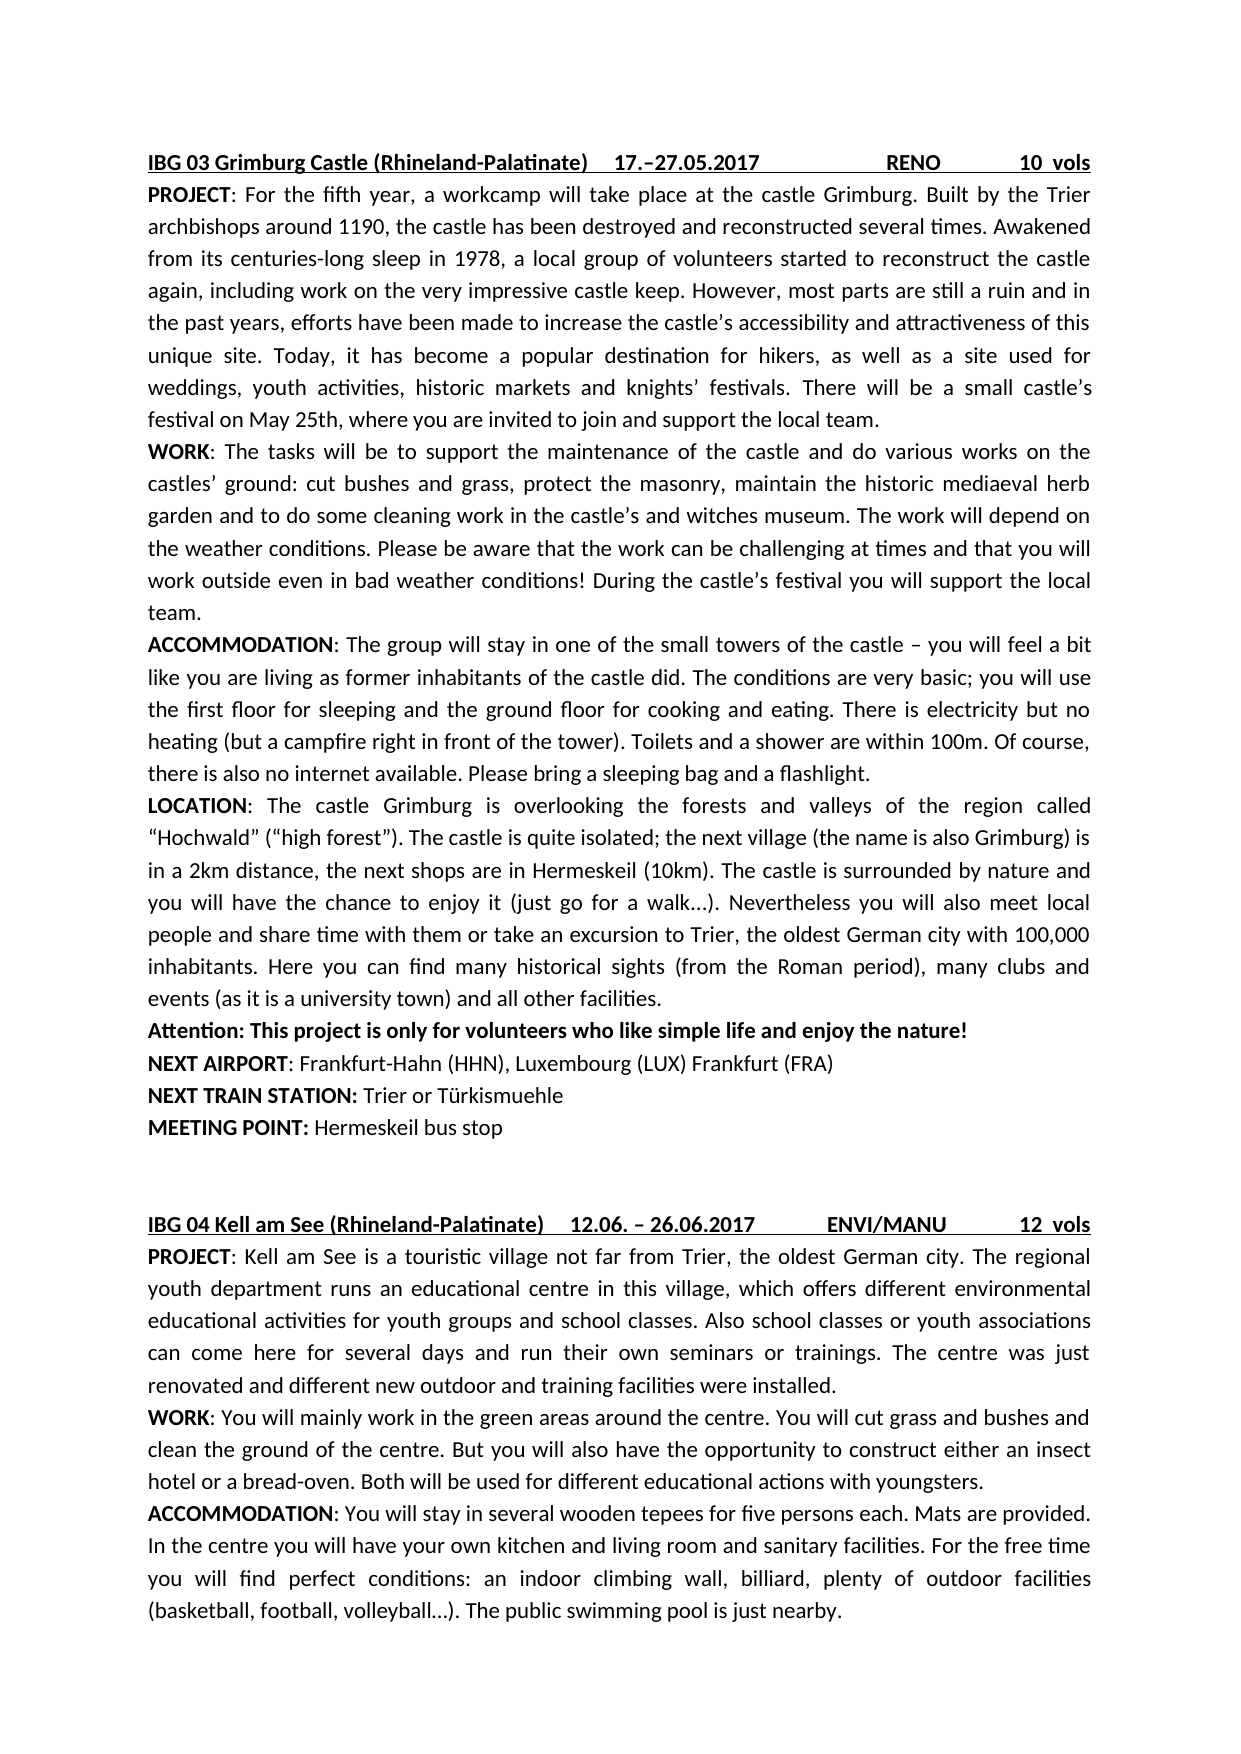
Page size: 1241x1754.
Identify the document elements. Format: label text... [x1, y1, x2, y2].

text Attention: This project is only for volunteers who like simple life and enjoy the nature! [148, 1017, 1093, 1045]
text IBG 04 Kell am See (Rhineland-Palatinate) 12.06. – 26.06.2017 ENVI/MANU 12 vols [148, 1210, 1093, 1238]
text IBG 03 Grimburg Castle (Rhineland-Palatinate) 17.–27.05.2017 RENO 10 vols [148, 148, 1093, 176]
text PROJECT: Kell am See is a touristic village not far from Trier, the oldest German city. The regional youth department runs an educational centre in this village, which offers different environmental educational activities for youth groups and school classes. Also school classes or youth associations can come here for several days and run their own seminars or trainings. The centre was just renovated and different new outdoor and training facilities were installed. [148, 1242, 1093, 1399]
text PROJECT: For the fifth year, a workcamp will take place at the castle Grimburg. Built by the Trier archbishops around 1190, the castle has been destroyed and reconstructed several times. Awakened from its centuries-long sleep in 1978, a local group of volunteers started to reconstruct the castle again, including work on the very impressive castle keep. However, most parts are still a ruin and in the past years, efforts have been made to increase the castle’s accessibility and attractiveness of this unique site. Today, it has become a popular destination for hikers, as well as a site used for weddings, youth activities, historic markets and knights’ festivals. There will be a small castle’s festival on May 25th, where you are invited to join and support the local team. [148, 180, 1093, 433]
text LOCATION: The castle Grimburg is overlooking the forests and valleys of the region called “Hochwald” (“high forest”). The castle is quite isolated; the next village (the name is also Grimburg) is in a 2km distance, the next shops are in Hermeskeil (10km). The castle is surrounded by nature and you will have the chance to enjoy it (just go for a walk...). Nevertheless you will also meet local people and share time with them or take an excursion to Trier, the oldest German city with 100,000 inhabitants. Here you can find many historical sights (from the Roman period), many clubs and events (as it is a university town) and all other facilities. [148, 791, 1093, 1012]
text MEETING POINT: Hermeskeil bus stop [148, 1113, 1093, 1141]
text NEXT AIRPORT: Frankfurt-Hahn (HHN), Luxembourg (LUX) Frankfurt (FRA) [148, 1049, 1093, 1077]
text NEXT TRAIN STATION: Trier or Türkismuehle [148, 1081, 1093, 1109]
text ACCOMMODATION: You will stay in several wooden tepees for five persons each. Mats are provided. In the centre you will have your own kitchen and living room and sanitary facilities. For the free time you will find perfect conditions: an indoor climbing wall, billiard, plenty of outdoor facilities (basketball, football, volleyball…). The public swimming pool is just nearby. [148, 1499, 1093, 1624]
text WORK: The tasks will be to support the maintenance of the castle and do various works on the castles’ ground: cut bushes and grass, protect the masonry, maintain the historic mediaeval herb garden and to do some cleaning work in the castle’s and witches museum. The work will depend on the weather conditions. Please be aware that the work can be challenging at times and that you will work outside even in bad weather conditions! During the castle’s festival you will support the local team. [148, 437, 1093, 626]
text ACCOMMODATION: The group will stay in one of the small towers of the castle – you will feel a bit like you are living as former inhabitants of the castle did. The conditions are very basic; you will use the first floor for sleeping and the ground floor for cooking and eating. There is electricity but no heating (but a campfire right in front of the tower). Toilets and a shower are within 100m. Of course, there is also no internet available. Please bring a sleeping bag and a flashlight. [148, 630, 1093, 787]
text WORK: You will mainly work in the green areas around the centre. You will cut grass and bushes and clean the ground of the centre. But you will also have the opportunity to construct either an insect hotel or a bread-oven. Both will be used for different educational actions with youngsters. [148, 1403, 1093, 1495]
